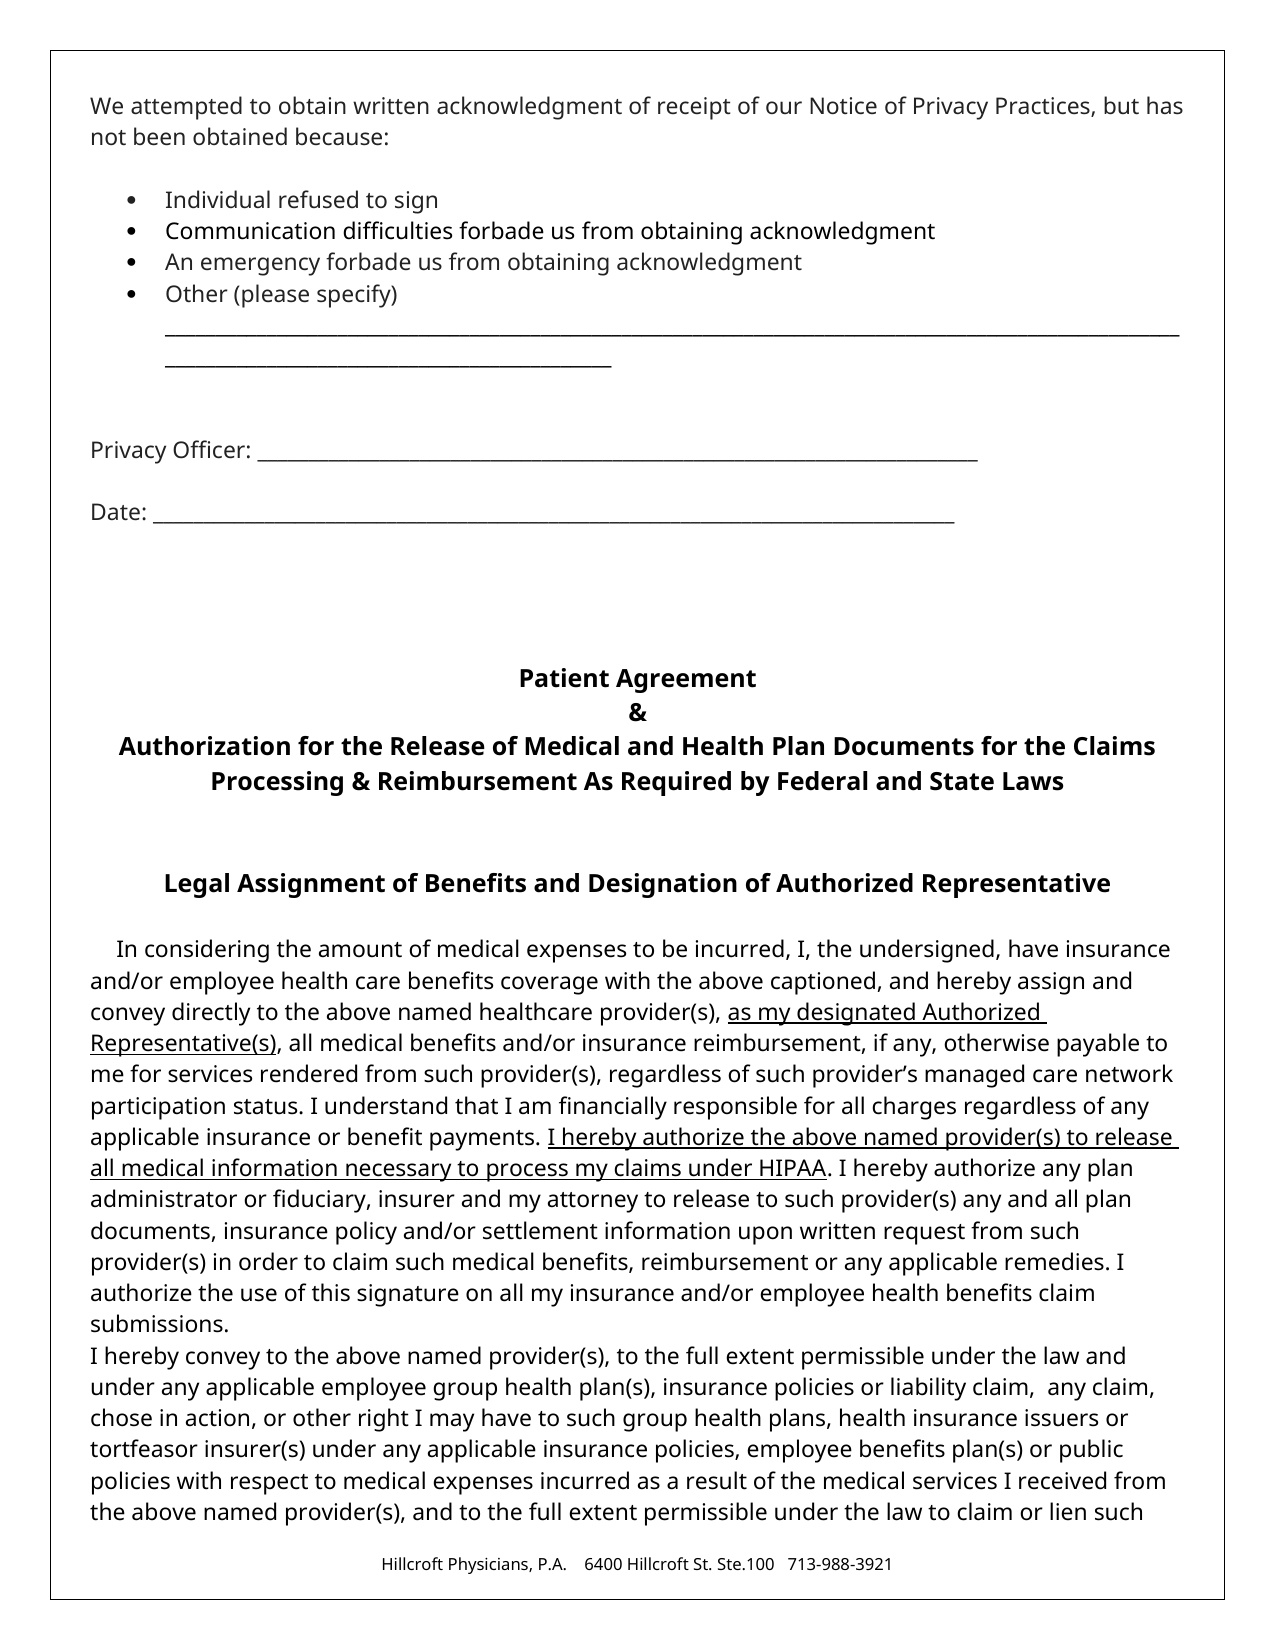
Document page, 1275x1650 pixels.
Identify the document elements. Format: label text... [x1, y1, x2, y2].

subtitle Legal Assignment of Benefits and Designation of Authorized Representative [90, 865, 1185, 899]
text Privacy Officer: _______________________________________________________________________ [90, 434, 1185, 465]
text We attempted to obtain written acknowledgment of receipt of our Notice of Privacy Practices, but has not been obtained because: [90, 90, 1185, 152]
text Date: _______________________________________________________________________________ [90, 496, 1185, 527]
list An emergency forbade us from obtaining acknowledgment [127, 246, 1185, 277]
text ________________________________________________________________________________________________________________________________________________ [165, 309, 1185, 371]
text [90, 1340, 1185, 1527]
text Patient Agreement [90, 661, 1185, 695]
list Other (please specify) [127, 277, 1185, 309]
list Individual refused to sign [127, 184, 1185, 215]
list Communication difficulties forbade us from obtaining acknowledgment [127, 215, 1185, 246]
text & [90, 695, 1185, 729]
text In considering the amount of medical expenses to be incurred, I, the undersigned, have insurance and/or employee health care benefits coverage with the above captioned, and hereby assign and convey directly to the above named healthcare provider(s), as my designated Authorized Representative(s), all medical benefits and/or insurance reimbursement, if any, otherwise payable to me for services rendered from such provider(s), regardless of such provider’s managed care network participation status. I understand that I am financially responsible for all charges regardless of any applicable insurance or benefit payments. I hereby authorize the above named provider(s) to release all medical information necessary to process my claims under HIPAA. I hereby authorize any plan administrator or fiduciary, insurer and my attorney to release to such provider(s) any and all plan documents, insurance policy and/or settlement information upon written request from such provider(s) in order to claim such medical benefits, reimbursement or any applicable remedies. I authorize the use of this signature on all my insurance and/or employee health benefits claim submissions. [90, 933, 1185, 1340]
text Authorization for the Release of Medical and Health Plan Documents for the Claims Processing & Reimbursement As Required by Federal and State Laws [90, 729, 1185, 797]
